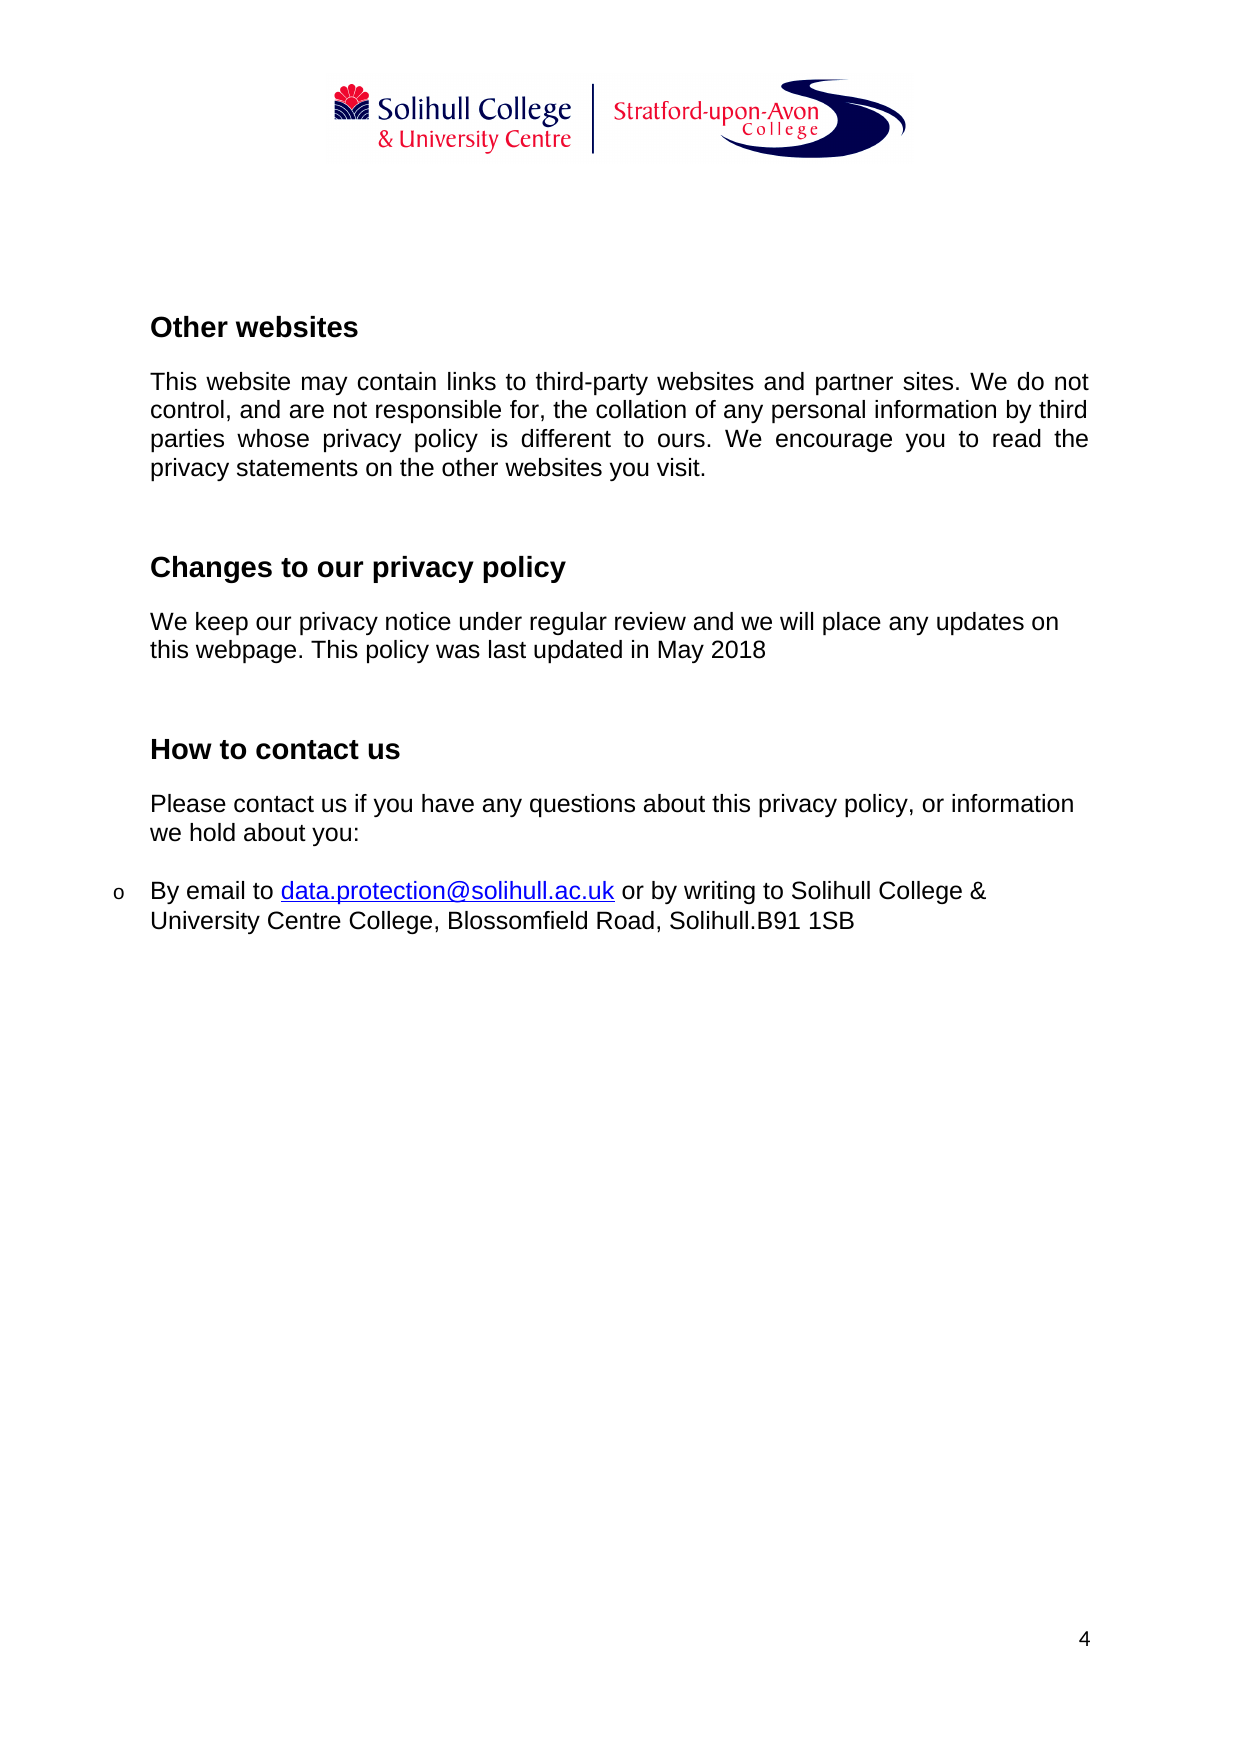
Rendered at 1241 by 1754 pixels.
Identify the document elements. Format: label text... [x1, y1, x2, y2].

text Other websites [150, 265, 1090, 343]
list By email to data.protection@solihull.ac.uk or by writing to Solihull College & University Centre College, Blossomfield Road, Solihull.B91 1SB [112, 876, 1090, 934]
text Please contact us if you have any questions about this privacy policy, or information we hold about you: [150, 789, 1090, 847]
text This website may contain links to third-party websites and partner sites. We do not control, and are not responsible for, the collation of any personal information by third parties whose privacy policy is different to ours. We encourage you to read the privacy statements on the other websites you visit. [150, 367, 1090, 482]
text We keep our privacy notice under regular review and we will place any updates on this webpage. This policy was last updated in May 2018 [150, 607, 1090, 664]
text Changes to our privacy policy [150, 505, 1090, 583]
text How to contact us [150, 688, 1090, 766]
picture [326, 73, 914, 164]
